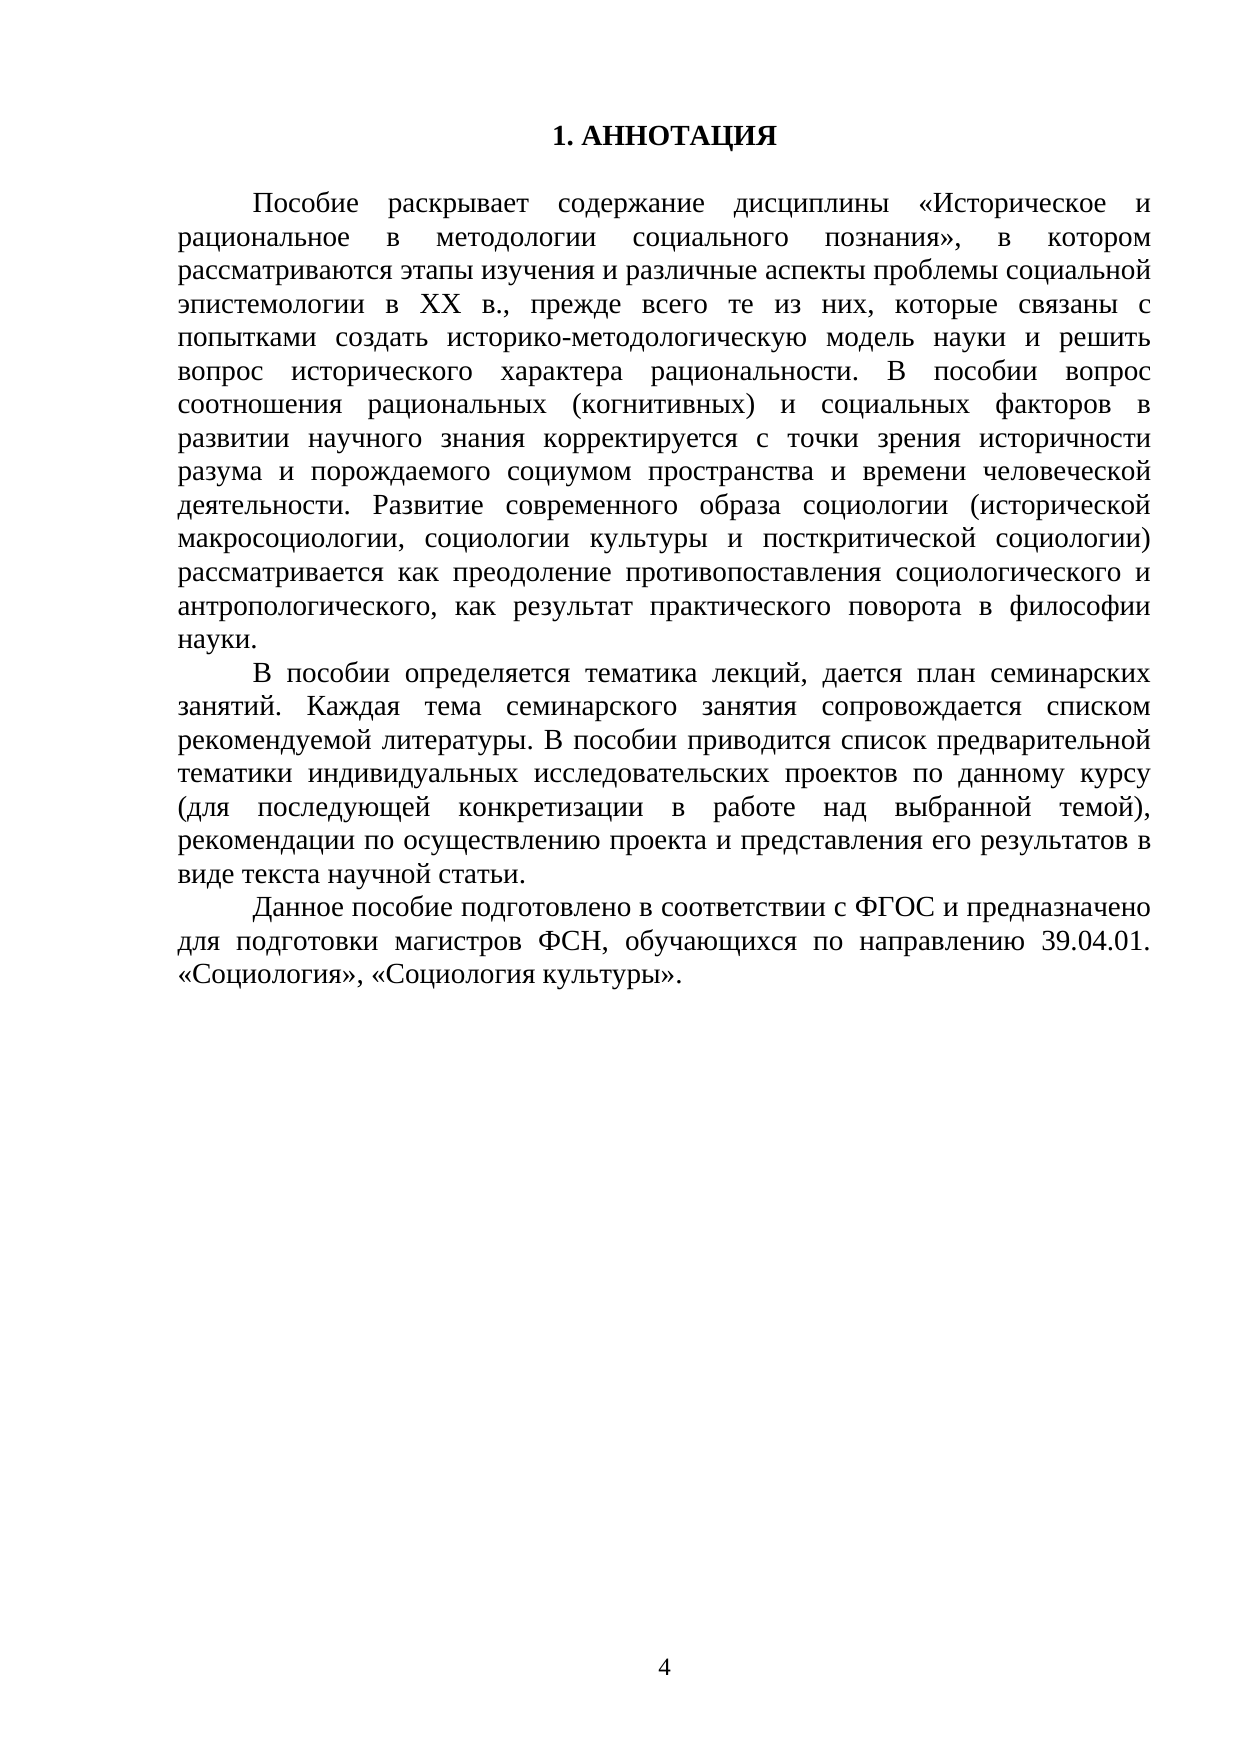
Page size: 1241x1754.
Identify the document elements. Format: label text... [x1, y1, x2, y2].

text В пособии определяется тематика лекций, дается план семинарских занятий. Каждая тема семинарского занятия сопровождается списком рекомендуемой литературы. В пособии приводится список предварительной тематики индивидуальных исследовательских проектов по данному курсу (для последующей конкретизации в работе над выбранной темой), рекомендации по осуществлению проекта и представления его результатов в виде текста научной статьи. [177, 655, 1152, 889]
text Данное пособие подготовлено в соответствии с ФГОС и предназначено для подготовки магистров ФСН, обучающихся по направлению 39.04.01. «Социология», «Социология культуры». [177, 889, 1152, 990]
text Пособие раскрывает содержание дисциплины «Историческое и рациональное в методологии социального познания», в котором рассматриваются этапы изучения и различные аспекты проблемы социальной эпистемологии в XX в., прежде всего те из них, которые связаны с попытками создать историко-методологическую модель науки и решить вопрос исторического характера рациональности. В пособии вопрос соотношения рациональных (когнитивных) и социальных факторов в развитии научного знания корректируется с точки зрения историчности разума и порождаемого социумом пространства и времени человеческой деятельности. Развитие современного образа социологии (исторической макросоциологии, социологии культуры и посткритической социологии) рассматривается как преодоление противопоставления социологического и антропологического, как результат практического поворота в философии науки. [177, 185, 1152, 655]
text 1. АННОТАЦИЯ [177, 118, 1152, 152]
